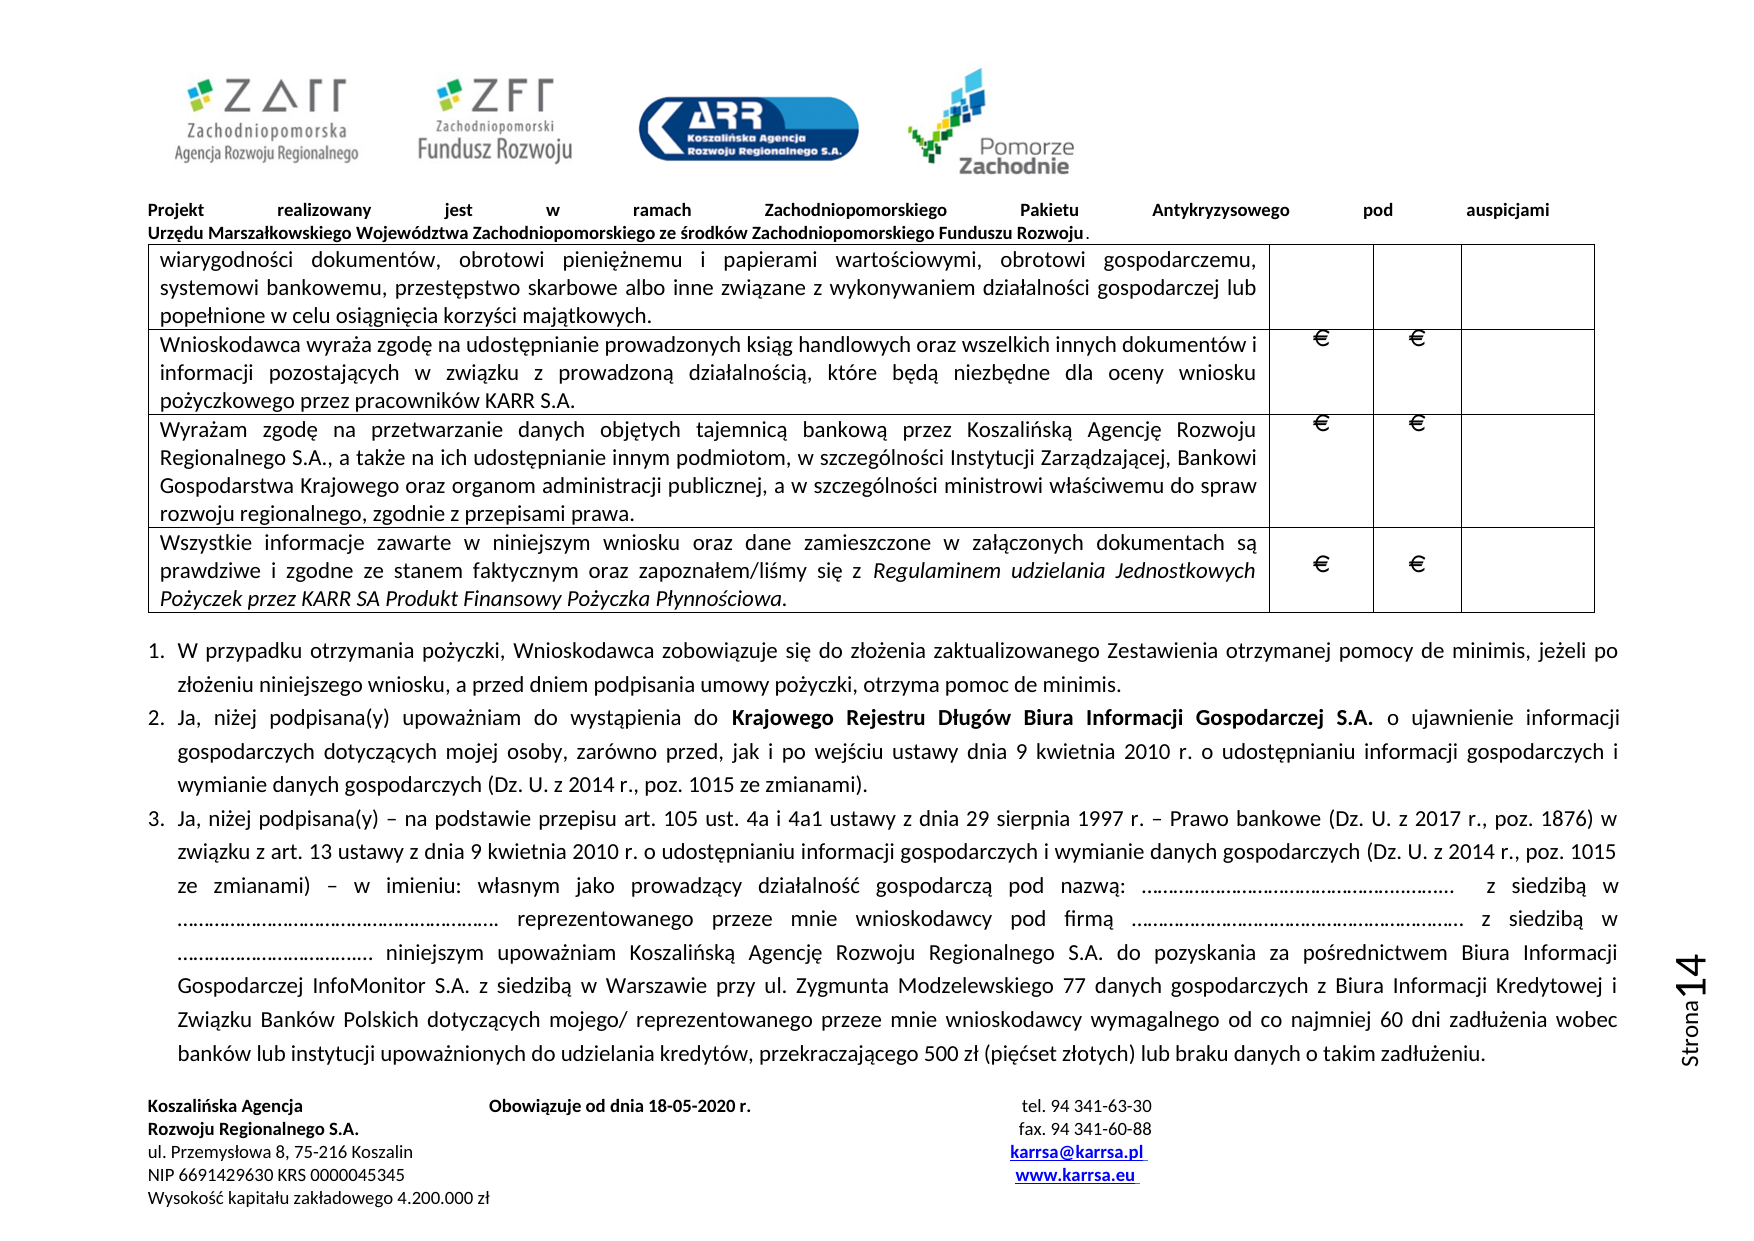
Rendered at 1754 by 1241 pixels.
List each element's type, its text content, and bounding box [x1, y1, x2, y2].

table_cell [1374, 415, 1461, 527]
table_cell [1270, 245, 1373, 329]
table_cell [1462, 415, 1594, 527]
picture [891, 51, 1091, 191]
table_cell Wyrażam zgodę na przetwarzanie danych objętych tajemnicą bankową przez Koszalińską Agencję Rozwoju Regionalnego S.A., a także na ich udostępnianie innym podmiotom, w szczególności Instytucji Zarządzającej, Bankowi Gospodarstwa Krajowego oraz organom administracji publicznej, a w szczególności ministrowi właściwemu do spraw rozwoju regionalnego, zgodnie z przepisami prawa. [149, 415, 1269, 527]
table_cell [1270, 415, 1373, 527]
table_cell Wnioskodawca wyraża zgodę na udostępnianie prowadzonych ksiąg handlowych oraz wszelkich innych dokumentów i informacji pozostających w związku z prowadzoną działalnością, które będą niezbędne dla oceny wniosku pożyczkowego przez pracowników KARR S.A. [149, 330, 1269, 414]
picture [633, 59, 864, 198]
list W przypadku otrzymania pożyczki, Wnioskodawca zobowiązuje się do złożenia zaktualizowanego Zestawienia otrzymanej pomocy de minimis, jeżeli po złożeniu niniejszego wniosku, a przed dniem podpisania umowy pożyczki, otrzyma pomoc de minimis. [148, 636, 1621, 698]
table_cell [1374, 330, 1461, 414]
table_cell [1462, 528, 1594, 612]
list Ja, niżej podpisana(y) upoważniam do wystąpienia do Krajowego Rejestru Długów Biura Informacji Gospodarczej S.A. o ujawnienie informacji gospodarczych dotyczących mojej osoby, zarówno przed, jak i po wejściu ustawy dnia 9 kwietnia 2010 r. o udostępnianiu informacji gospodarczych i wymianie danych gospodarczych (Dz. U. z 2014 r., poz. 1015 ze zmianami). [148, 703, 1621, 798]
table_cell [1462, 245, 1594, 329]
table_cell [1374, 528, 1461, 612]
list Ja, niżej podpisana(y) – na podstawie przepisu art. 105 ust. 4a i 4a1 ustawy z dnia 29 sierpnia 1997 r. – Prawo bankowe (Dz. U. z 2017 r., poz. 1876) w związku z art. 13 ustawy z dnia 9 kwietnia 2010 r. o udostępnianiu informacji gospodarczych i wymianie danych gospodarczych (Dz. U. z 2014 r., poz. 1015 ze zmianami) – w imieniu: własnym jako prowadzący działalność gospodarczą pod nazwą: …………………………………………..……... z siedzibą w ……………………………………………………. reprezentowanego przeze mnie wnioskodawcy pod firmą ……………………………………………………… z siedzibą w …………………………….… niniejszym upoważniam Koszalińską Agencję Rozwoju Regionalnego S.A. do pozyskania za pośrednictwem Biura Informacji Gospodarczej InfoMonitor S.A. z siedzibą w Warszawie przy ul. Zygmunta Modzelewskiego 77 danych gospodarczych z Biura Informacji Kredytowej i Związku Banków Polskich dotyczących mojego/ reprezentowanego przeze mnie wnioskodawcy wymagalnego od co najmniej 60 dni zadłużenia wobec banków lub instytucji upoważnionych do udzielania kredytów, przekraczającego 500 zł (pięćset złotych) lub braku danych o takim zadłużeniu. [148, 804, 1621, 1067]
picture [147, 59, 606, 176]
table_cell Wszystkie informacje zawarte w niniejszym wniosku oraz dane zamieszczone w załączonych dokumentach są prawdziwe i zgodne ze stanem faktycznym oraz zapoznałem/liśmy się z Regulaminem udzielania Jednostkowych Pożyczek przez KARR SA Produkt Finansowy Pożyczka Płynnościowa. [149, 528, 1269, 612]
table_cell [1462, 330, 1594, 414]
table_cell [1270, 330, 1373, 414]
table_cell [1270, 528, 1373, 612]
table_cell [1374, 245, 1461, 329]
